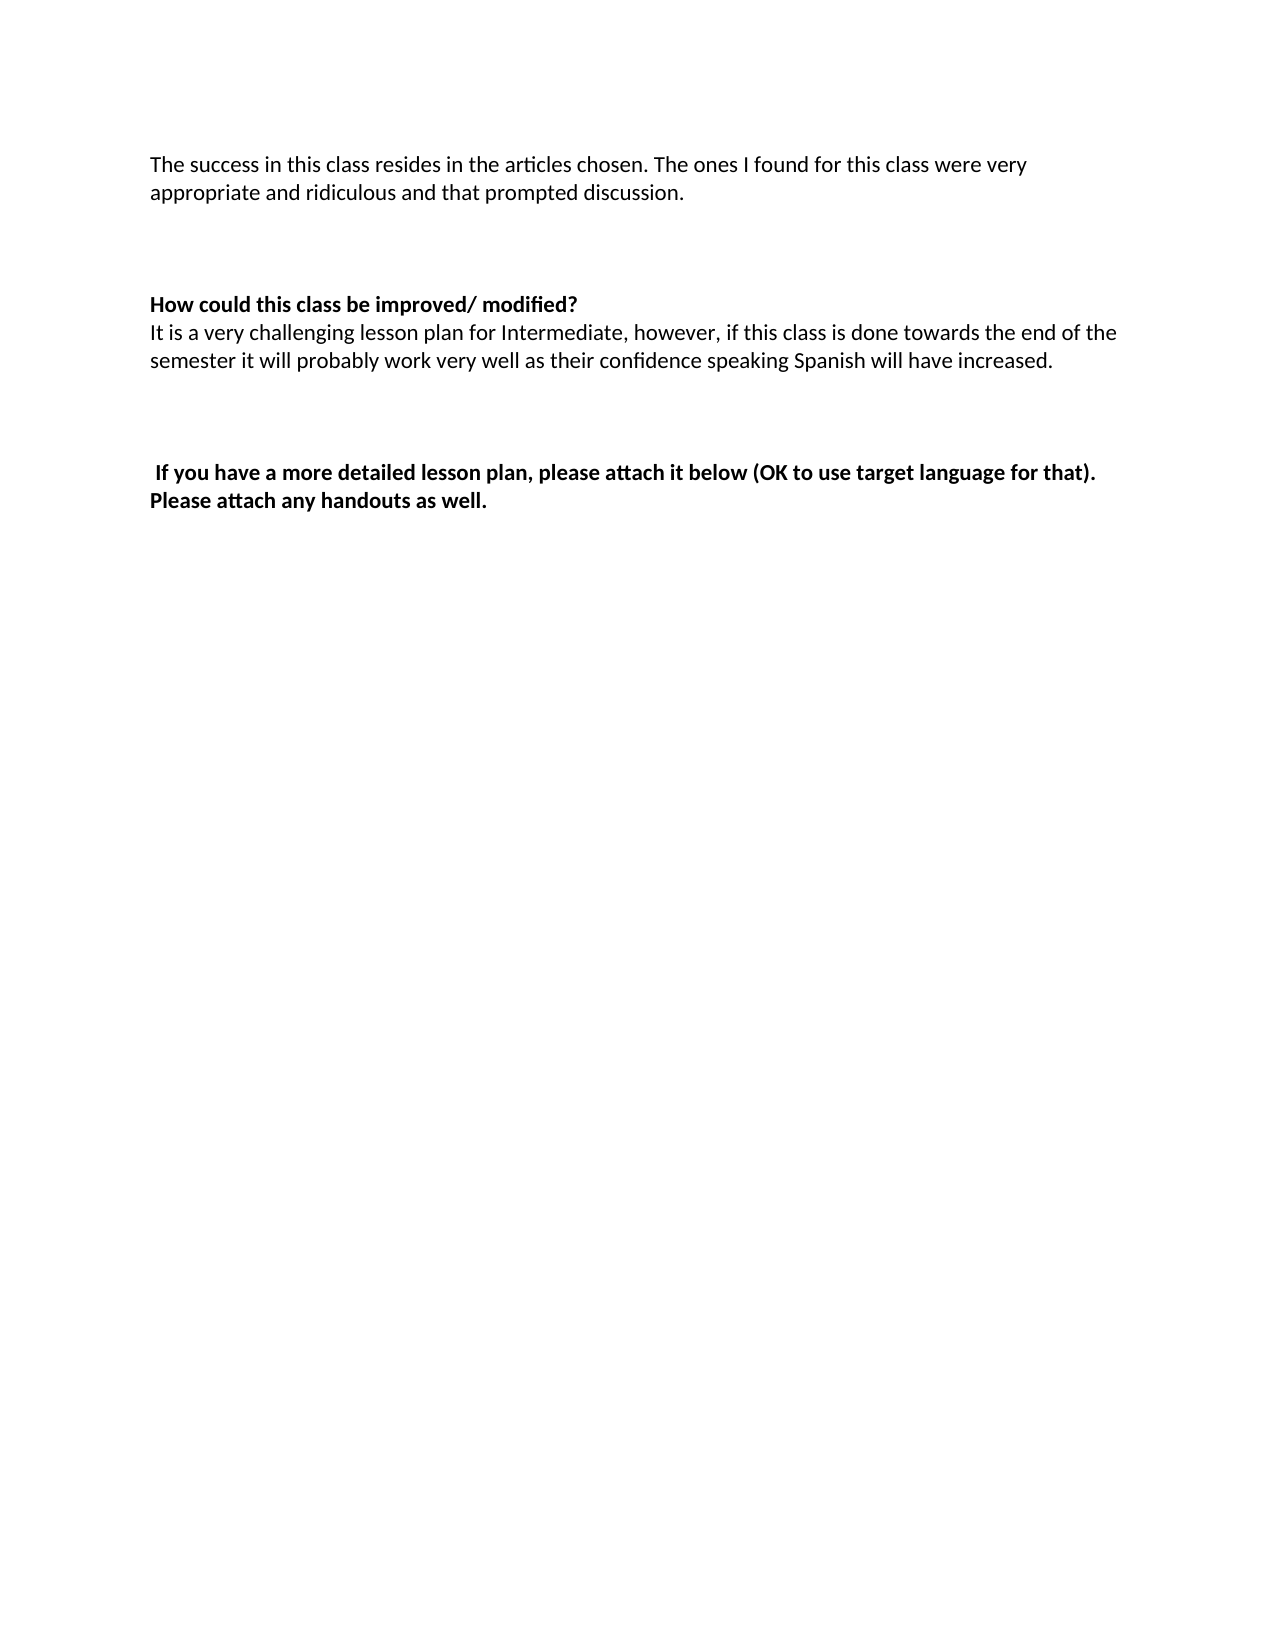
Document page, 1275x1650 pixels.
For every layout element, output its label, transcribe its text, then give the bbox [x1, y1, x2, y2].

text It is a very challenging lesson plan for Intermediate, however, if this class is done towards the end of the semester it will probably work very well as their confidence speaking Spanish will have increased. [150, 318, 1125, 374]
text The success in this class resides in the articles chosen. The ones I found for this class were very appropriate and ridiculous and that prompted discussion. [150, 150, 1125, 206]
text If you have a more detailed lesson plan, please attach it below (OK to use target language for that). Please attach any handouts as well. [150, 458, 1125, 514]
text How could this class be improved/ modified? [150, 290, 1125, 318]
